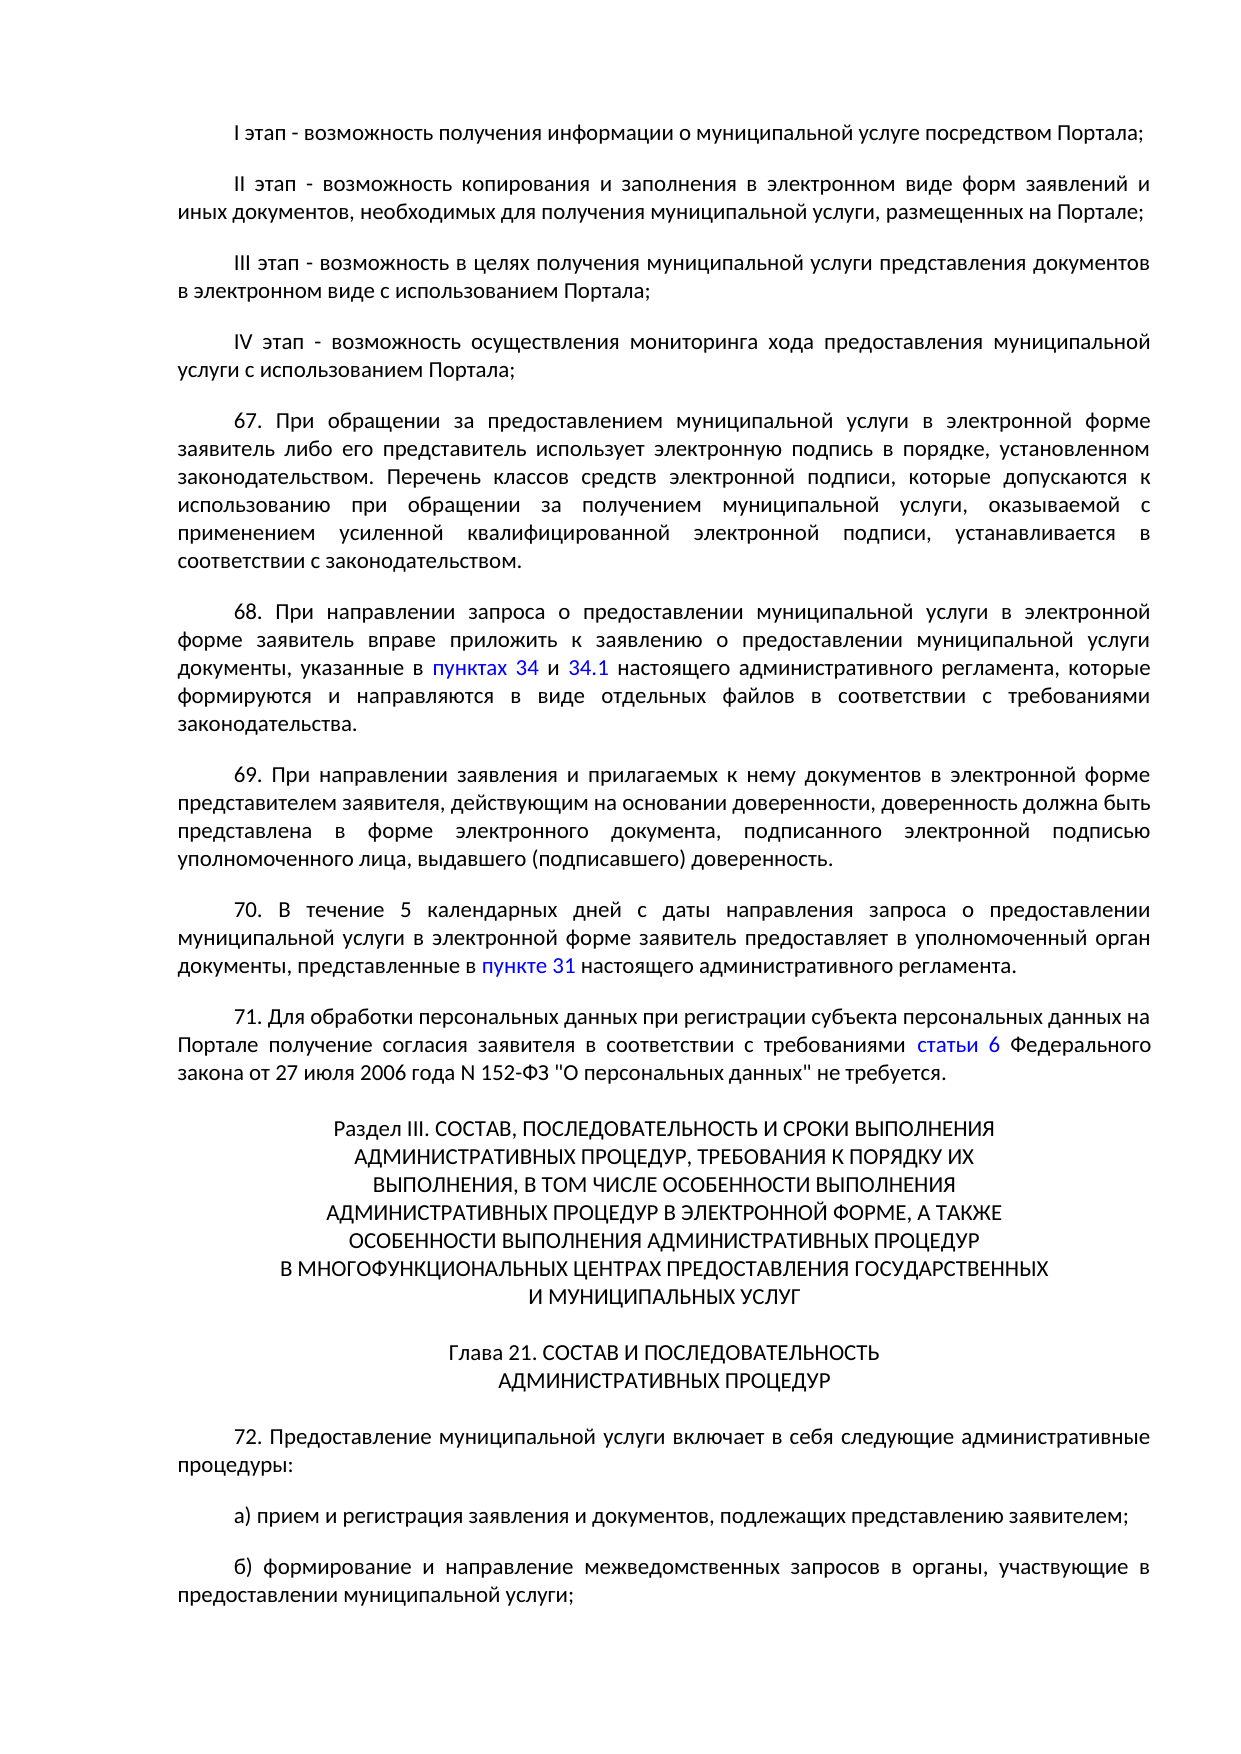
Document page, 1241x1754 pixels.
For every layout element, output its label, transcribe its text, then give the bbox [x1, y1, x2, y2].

text АДМИНИСТРАТИВНЫХ ПРОЦЕДУР, ТРЕБОВАНИЯ К ПОРЯДКУ ИХ [177, 1142, 1152, 1170]
text 72. Предоставление муниципальной услуги включает в себя следующие административные процедуры: [177, 1422, 1152, 1478]
text б) формирование и направление межведомственных запросов в органы, участвующие в предоставлении муниципальной услуги; [177, 1552, 1152, 1608]
text 67. При обращении за предоставлением муниципальной услуги в электронной форме заявитель либо его представитель использует электронную подпись в порядке, установленном законодательством. Перечень классов средств электронной подписи, которые допускаются к использованию при обращении за получением муниципальной услуги, оказываемой с применением усиленной квалифицированной электронной подписи, устанавливается в соответствии с законодательством. [177, 406, 1152, 574]
text 68. При направлении запроса о предоставлении муниципальной услуги в электронной форме заявитель вправе приложить к заявлению о предоставлении муниципальной услуги документы, указанные в пунктах 34 и 34.1 настоящего административного регламента, которые формируются и направляются в виде отдельных файлов в соответствии с требованиями законодательства. [177, 597, 1152, 737]
text а) прием и регистрация заявления и документов, подлежащих представлению заявителем; [177, 1501, 1152, 1529]
text ВЫПОЛНЕНИЯ, В ТОМ ЧИСЛЕ ОСОБЕННОСТИ ВЫПОЛНЕНИЯ [177, 1170, 1152, 1198]
text I этап - возможность получения информации о муниципальной услуге посредством Портала; [177, 118, 1152, 146]
text 69. При направлении заявления и прилагаемых к нему документов в электронной форме представителем заявителя, действующим на основании доверенности, доверенность должна быть представлена в форме электронного документа, подписанного электронной подписью уполномоченного лица, выдавшего (подписавшего) доверенность. [177, 760, 1152, 872]
text АДМИНИСТРАТИВНЫХ ПРОЦЕДУР В ЭЛЕКТРОННОЙ ФОРМЕ, А ТАКЖЕ [177, 1198, 1152, 1226]
text IV этап - возможность осуществления мониторинга хода предоставления муниципальной услуги с использованием Портала; [177, 327, 1152, 383]
text Глава 21. СОСТАВ И ПОСЛЕДОВАТЕЛЬНОСТЬ [177, 1338, 1152, 1366]
text II этап - возможность копирования и заполнения в электронном виде форм заявлений и иных документов, необходимых для получения муниципальной услуги, размещенных на Портале; [177, 169, 1152, 225]
text Раздел III. СОСТАВ, ПОСЛЕДОВАТЕЛЬНОСТЬ И СРОКИ ВЫПОЛНЕНИЯ [177, 1114, 1152, 1142]
text АДМИНИСТРАТИВНЫХ ПРОЦЕДУР [177, 1366, 1152, 1394]
text И МУНИЦИПАЛЬНЫХ УСЛУГ [177, 1282, 1152, 1310]
text ОСОБЕННОСТИ ВЫПОЛНЕНИЯ АДМИНИСТРАТИВНЫХ ПРОЦЕДУР [177, 1226, 1152, 1254]
text III этап - возможность в целях получения муниципальной услуги представления документов в электронном виде с использованием Портала; [177, 248, 1152, 304]
text В МНОГОФУНКЦИОНАЛЬНЫХ ЦЕНТРАХ ПРЕДОСТАВЛЕНИЯ ГОСУДАРСТВЕННЫХ [177, 1254, 1152, 1282]
text 70. В течение 5 календарных дней с даты направления запроса о предоставлении муниципальной услуги в электронной форме заявитель предоставляет в уполномоченный орган документы, представленные в пункте 31 настоящего административного регламента. [177, 895, 1152, 979]
text 71. Для обработки персональных данных при регистрации субъекта персональных данных на Портале получение согласия заявителя в соответствии с требованиями статьи 6 Федерального закона от 27 июля 2006 года N 152-ФЗ "О персональных данных" не требуется. [177, 1002, 1152, 1086]
